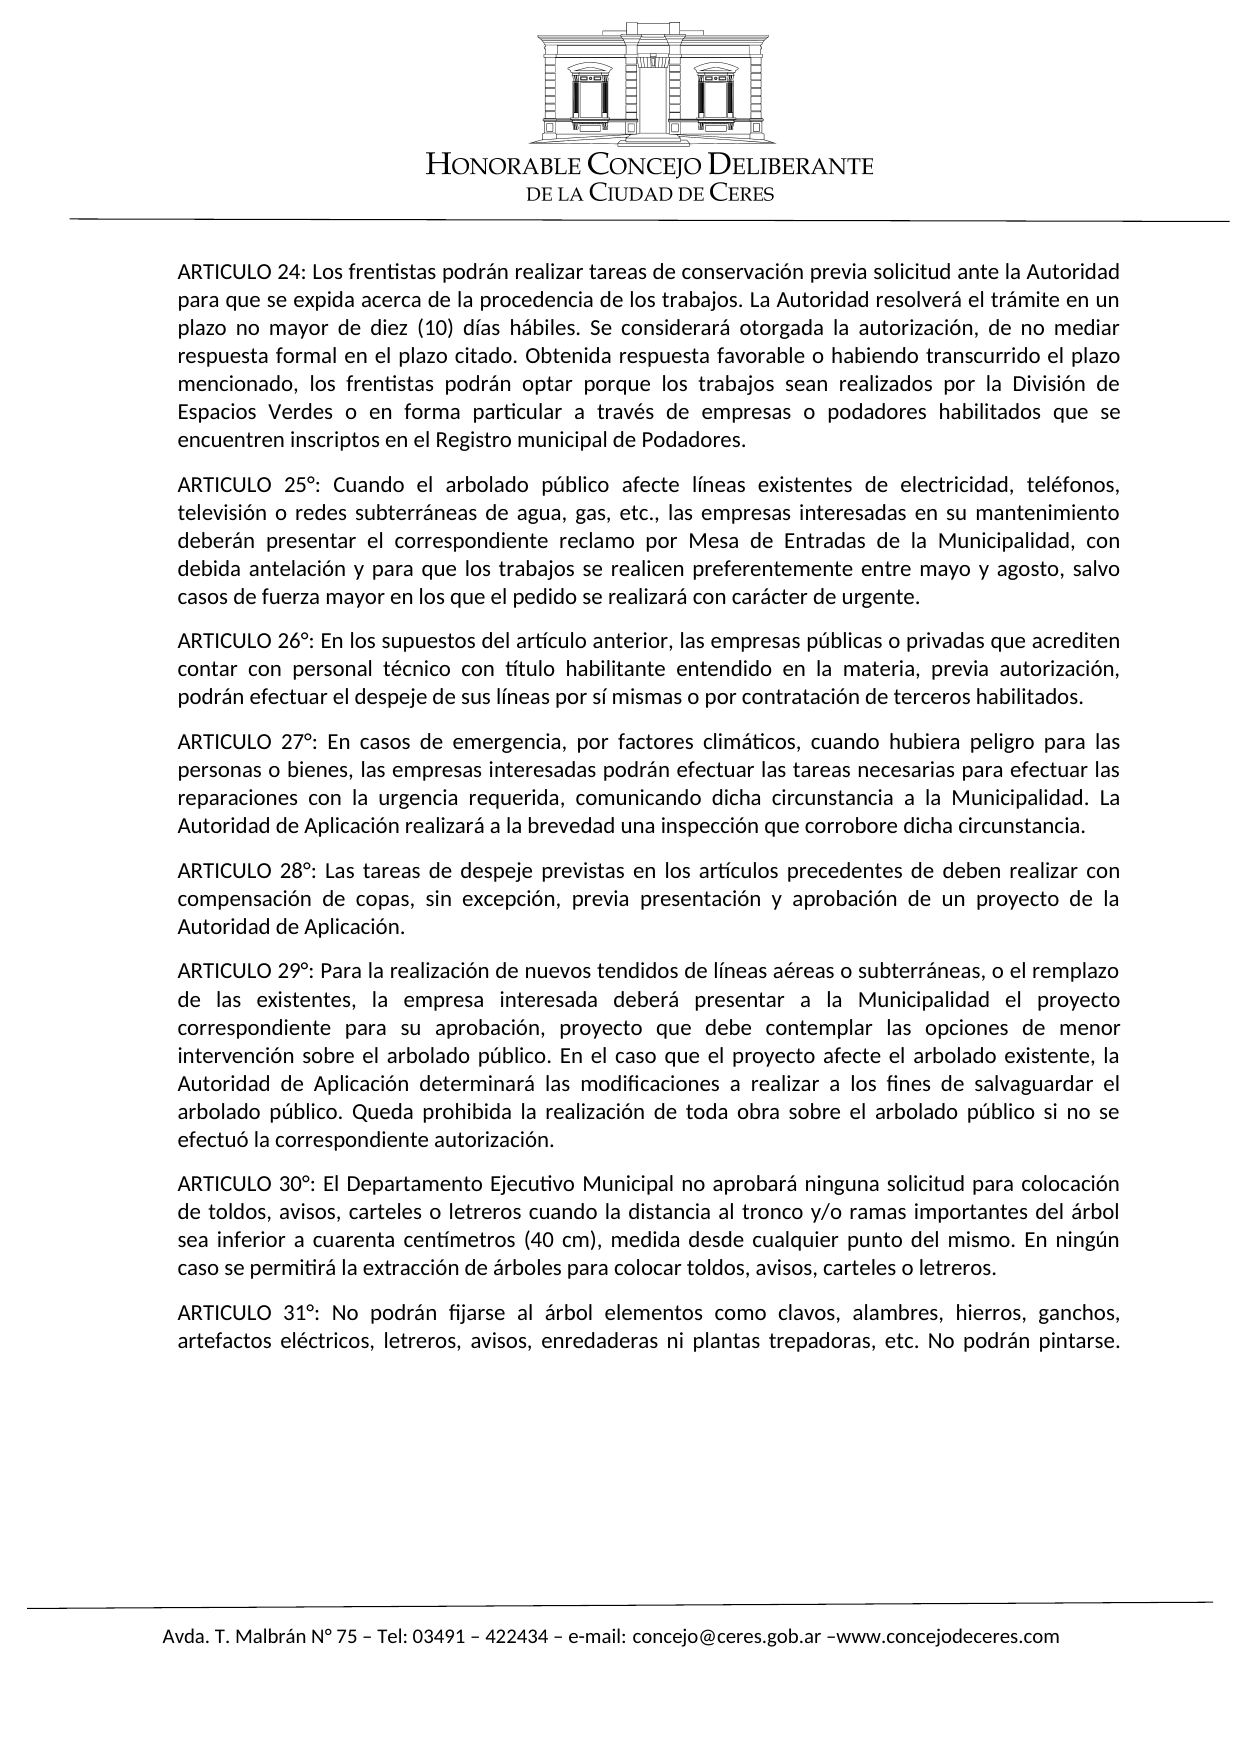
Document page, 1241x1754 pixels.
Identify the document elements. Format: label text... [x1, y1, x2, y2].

text ARTICULO 30°: El Departamento Ejecutivo Municipal no aprobará ninguna solicitud para colocación de toldos, avisos, carteles o letreros cuando la distancia al tronco y/o ramas importantes del árbol sea inferior a cuarenta centímetros (40 cm), medida desde cualquier punto del mismo. En ningún caso se permitirá la extracción de árboles para colocar toldos, avisos, carteles o letreros. [177, 1169, 1122, 1282]
text ARTICULO 29°: Para la realización de nuevos tendidos de líneas aéreas o subterráneas, o el remplazo de las existentes, la empresa interesada deberá presentar a la Municipalidad el proyecto correspondiente para su aprobación, proyecto que debe contemplar las opciones de menor intervención sobre el arbolado público. En el caso que el proyecto afecte el arbolado existente, la Autoridad de Aplicación determinará las modificaciones a realizar a los fines de salvaguardar el arbolado público. Queda prohibida la realización de toda obra sobre el arbolado público si no se efectuó la correspondiente autorización. [177, 957, 1122, 1153]
text ARTICULO 24: Los frentistas podrán realizar tareas de conservación previa solicitud ante la Autoridad para que se expida acerca de la procedencia de los trabajos. La Autoridad resolverá el trámite en un plazo no mayor de diez (10) días hábiles. Se considerará otorgada la autorización, de no mediar respuesta formal en el plazo citado. Obtenida respuesta favorable o habiendo transcurrido el plazo mencionado, los frentistas podrán optar porque los trabajos sean realizados por la División de Espacios Verdes o en forma particular a través de empresas o podadores habilitados que se encuentren inscriptos en el Registro municipal de Podadores. [177, 257, 1122, 453]
text ARTICULO 25°: Cuando el arbolado público afecte líneas existentes de electricidad, teléfonos, televisión o redes subterráneas de agua, gas, etc., las empresas interesadas en su mantenimiento deberán presentar el correspondiente reclamo por Mesa de Entradas de la Municipalidad, con debida antelación y para que los trabajos se realicen preferentemente entre mayo y agosto, salvo casos de fuerza mayor en los que el pedido se realizará con carácter de urgente. [177, 470, 1122, 610]
text ARTICULO 26°: En los supuestos del artículo anterior, las empresas públicas o privadas que acrediten contar con personal técnico con título habilitante entendido en la materia, previa autorización, podrán efectuar el despeje de sus líneas por sí mismas o por contratación de terceros habilitados. [177, 626, 1122, 711]
text ARTICULO 27°: En casos de emergencia, por factores climáticos, cuando hubiera peligro para las personas o bienes, las empresas interesadas podrán efectuar las tareas necesarias para efectuar las reparaciones con la urgencia requerida, comunicando dicha circunstancia a la Municipalidad. La Autoridad de Aplicación realizará a la brevedad una inspección que corrobore dicha circunstancia. [177, 727, 1122, 839]
text ARTICULO 28°: Las tareas de despeje previstas en los artículos precedentes de deben realizar con compensación de copas, sin excepción, previa presentación y aprobación de un proyecto de la Autoridad de Aplicación. [177, 856, 1122, 940]
picture [426, 22, 873, 201]
